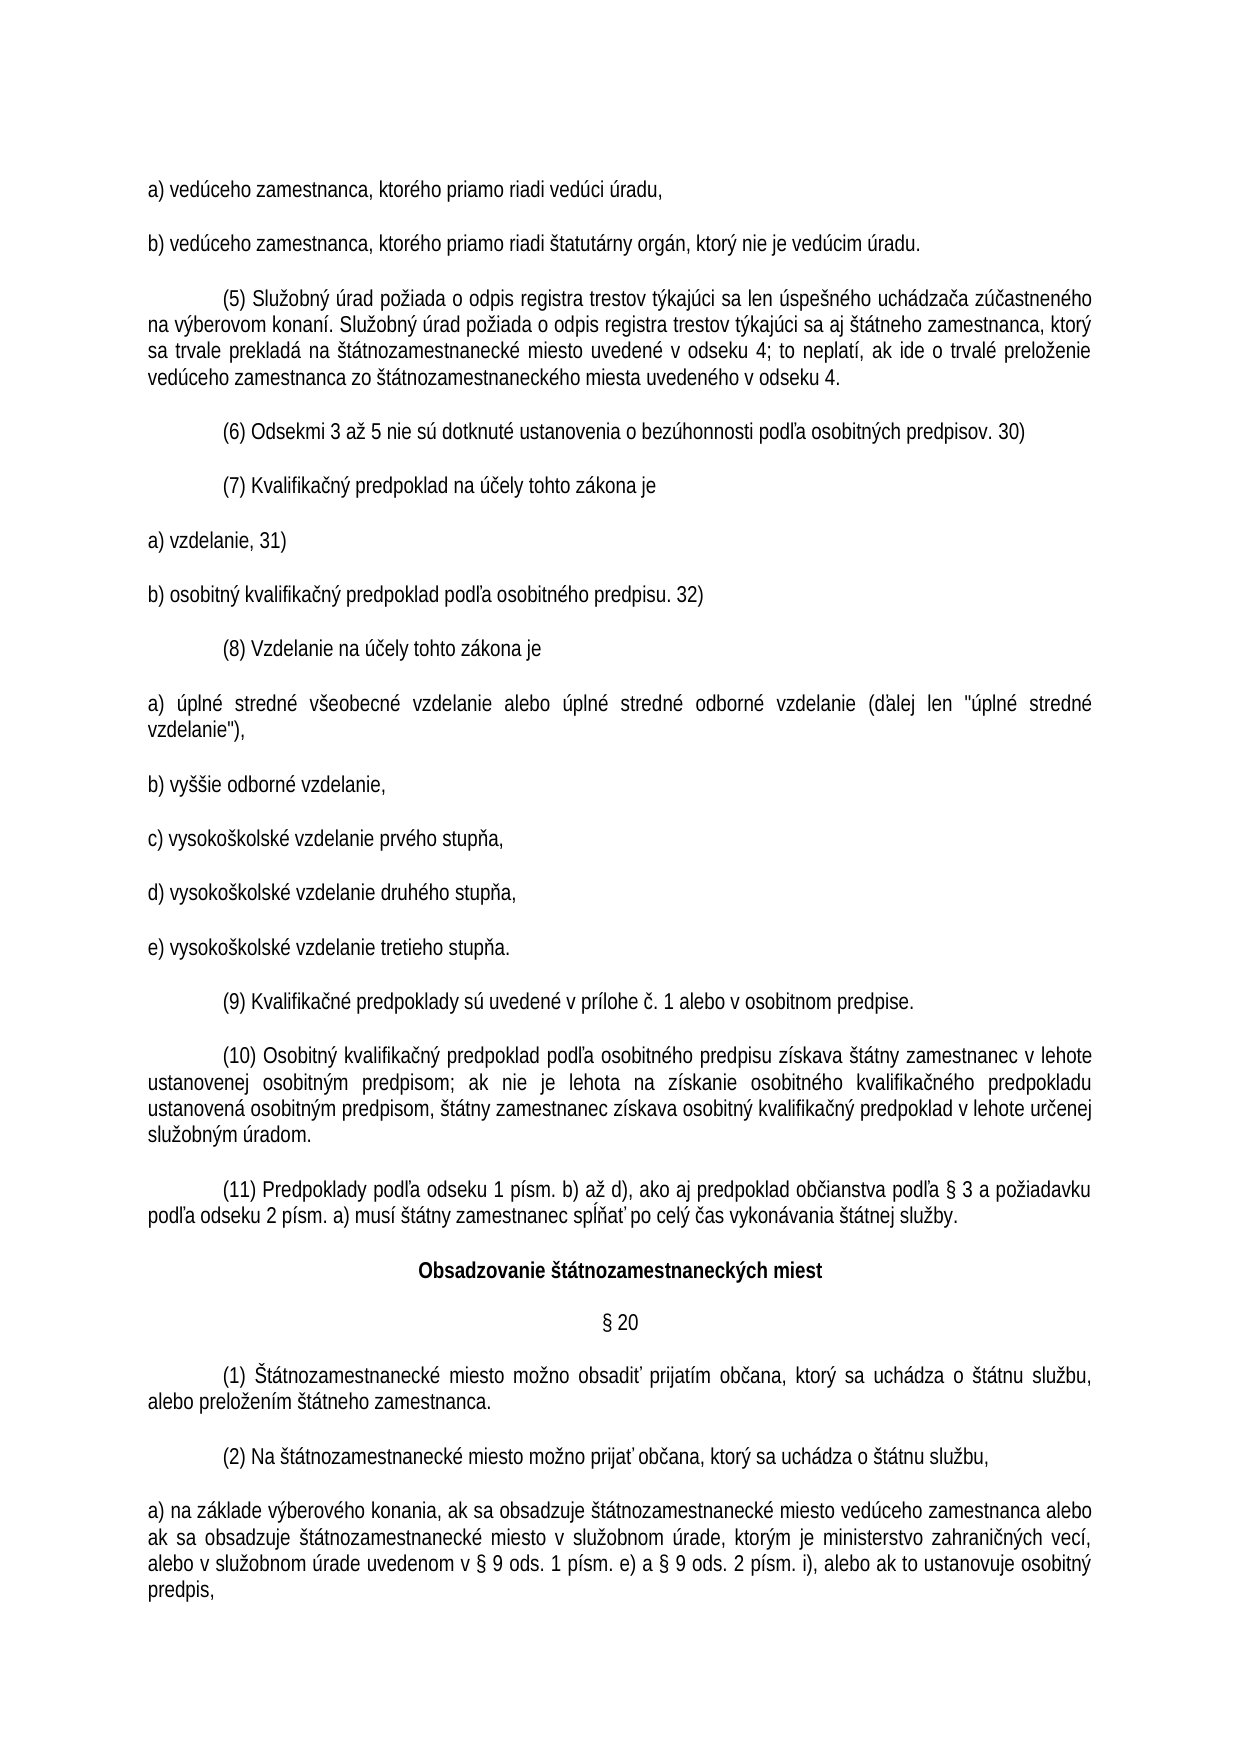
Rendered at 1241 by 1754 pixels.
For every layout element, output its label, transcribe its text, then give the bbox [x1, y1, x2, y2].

text b) osobitný kvalifikačný predpoklad podľa osobitného predpisu. 32) [148, 581, 1092, 607]
text (2) Na štátnozamestnanecké miesto možno prijať občana, ktorý sa uchádza o štátnu službu, [148, 1443, 1092, 1469]
text a) úplné stredné všeobecné vzdelanie alebo úplné stredné odborné vzdelanie (ďalej len "úplné stredné vzdelanie"), [148, 690, 1092, 742]
text (10) Osobitný kvalifikačný predpoklad podľa osobitného predpisu získava štátny zamestnanec v lehote ustanovenej osobitným predpisom; ak nie je lehota na získanie osobitného kvalifikačného predpokladu ustanovená osobitným predpisom, štátny zamestnanec získava osobitný kvalifikačný predpoklad v lehote určenej služobným úradom. [148, 1042, 1092, 1148]
text (9) Kvalifikačné predpoklady sú uvedené v prílohe č. 1 alebo v osobitnom predpise. [148, 988, 1092, 1014]
text (6) Odsekmi 3 až 5 nie sú dotknuté ustanovenia o bezúhonnosti podľa osobitných predpisov. 30) [148, 418, 1092, 444]
text (1) Štátnozamestnanecké miesto možno obsadiť prijatím občana, ktorý sa uchádza o štátnu službu, alebo preložením štátneho zamestnanca. [148, 1362, 1092, 1415]
text (11) Predpoklady podľa odseku 1 písm. b) až d), ako aj predpoklad občianstva podľa § 3 a požiadavku podľa odseku 2 písm. a) musí štátny zamestnanec spĺňať po celý čas vykonávania štátnej služby. [148, 1176, 1092, 1228]
text e) vysokoškolské vzdelanie tretieho stupňa. [148, 934, 1092, 960]
text a) na základe výberového konania, ak sa obsadzuje štátnozamestnanecké miesto vedúceho zamestnanca alebo ak sa obsadzuje štátnozamestnanecké miesto v služobnom úrade, ktorým je ministerstvo zahraničných vecí, alebo v služobnom úrade uvedenom v § 9 ods. 1 písm. e) a § 9 ods. 2 písm. i), alebo ak to ustanovuje osobitný predpis, [148, 1497, 1092, 1602]
text Obsadzovanie štátnozamestnaneckých miest [148, 1257, 1092, 1283]
text b) vedúceho zamestnanca, ktorého priamo riadi štatutárny orgán, ktorý nie je vedúcim úradu. [148, 230, 1092, 256]
text (5) Služobný úrad požiada o odpis registra trestov týkajúci sa len úspešného uchádzača zúčastneného na výberovom konaní. Služobný úrad požiada o odpis registra trestov týkajúci sa aj štátneho zamestnanca, ktorý sa trvale prekladá na štátnozamestnanecké miesto uvedené v odseku 4; to neplatí, ak ide o trvalé preloženie vedúceho zamestnanca zo štátnozamestnaneckého miesta uvedeného v odseku 4. [148, 284, 1092, 390]
text (7) Kvalifikačný predpoklad na účely tohto zákona je [148, 472, 1092, 499]
text (8) Vzdelanie na účely tohto zákona je [148, 635, 1092, 662]
text § 20 [148, 1309, 1092, 1336]
text c) vysokoškolské vzdelanie prvého stupňa, [148, 825, 1092, 851]
text b) vyššie odborné vzdelanie, [148, 771, 1092, 797]
text a) vzdelanie, 31) [148, 527, 1092, 553]
text a) vedúceho zamestnanca, ktorého priamo riadi vedúci úradu, [148, 176, 1092, 202]
text d) vysokoškolské vzdelanie druhého stupňa, [148, 879, 1092, 906]
